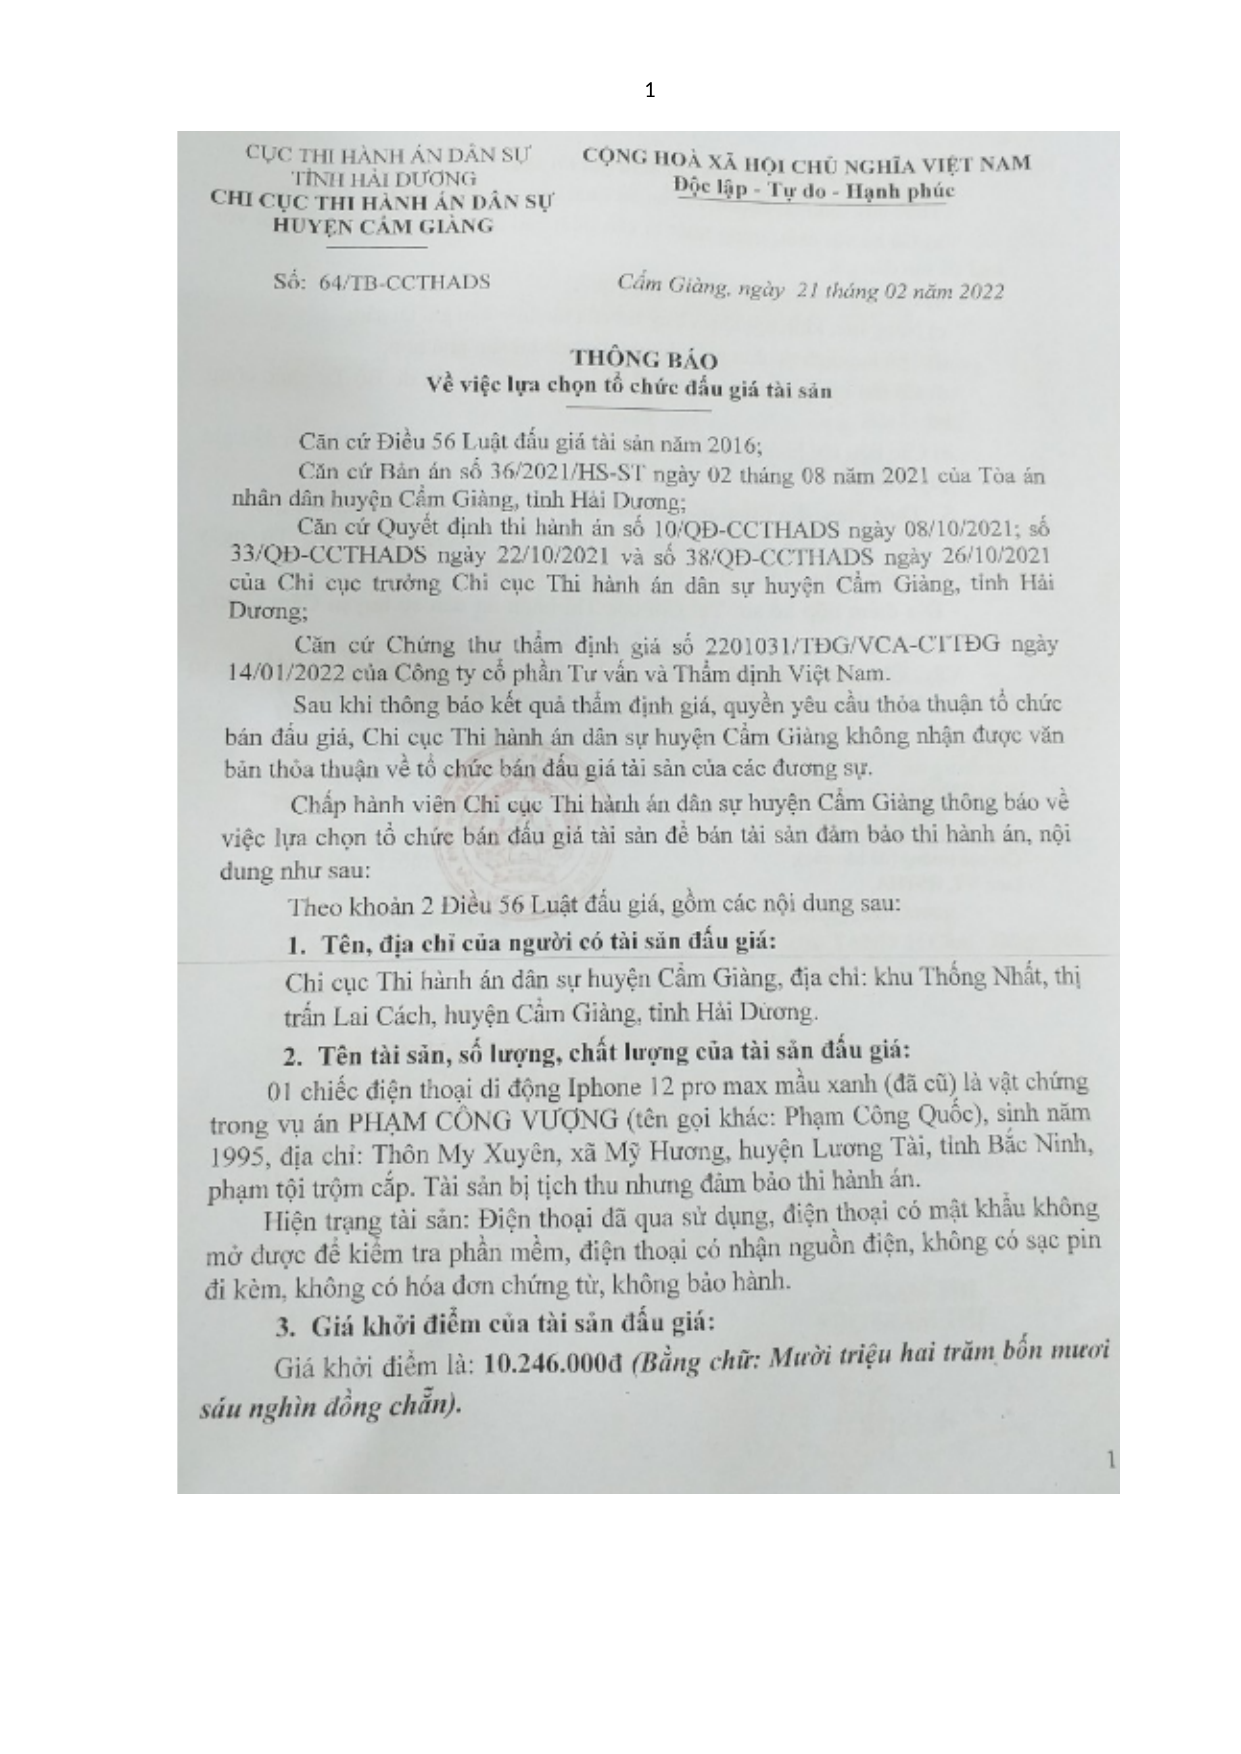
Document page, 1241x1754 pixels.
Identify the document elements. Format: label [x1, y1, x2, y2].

picture [177, 131, 1120, 1494]
